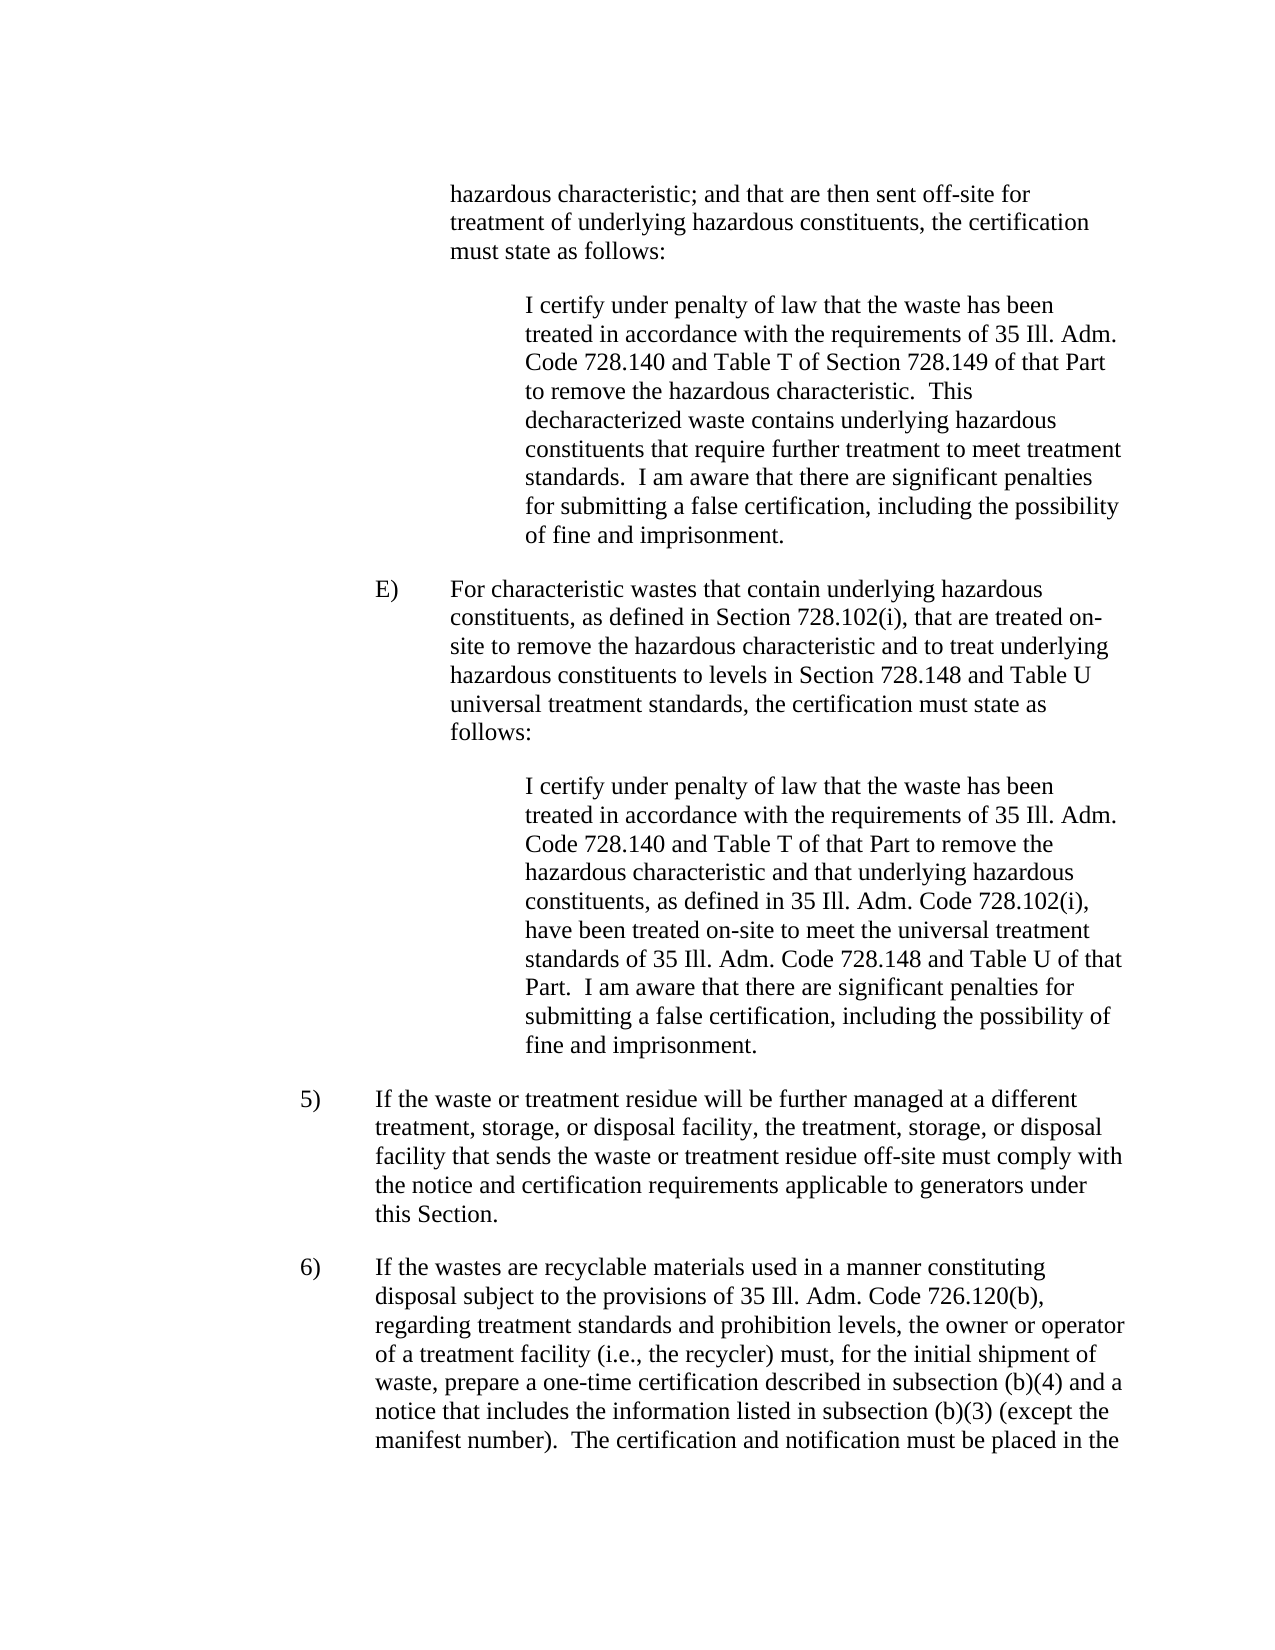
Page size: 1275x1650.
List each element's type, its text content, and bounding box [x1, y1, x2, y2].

text E) For characteristic wastes that contain underlying hazardous constituents, as defined in Section 728.102(i), that are treated on-site to remove the hazardous characteristic and to treat underlying hazardous constituents to levels in Section 728.148 and Table U universal treatment standards, the certification must state as follows: [375, 574, 1125, 746]
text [300, 1252, 1125, 1454]
text I certify under penalty of law that the waste has been treated in accordance with the requirements of 35 Ill. Adm. Code 728.140 and Table T of that Part to remove the hazardous characteristic and that underlying hazardous constituents, as defined in 35 Ill. Adm. Code 728.102(i), have been treated on-site to meet the universal treatment standards of 35 Ill. Adm. Code 728.148 and Table U of that Part. I am aware that there are significant penalties for submitting a false certification, including the possibility of fine and imprisonment. [525, 771, 1125, 1059]
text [375, 179, 1125, 265]
text I certify under penalty of law that the waste has been treated in accordance with the requirements of 35 Ill. Adm. Code 728.140 and Table T of Section 728.149 of that Part to remove the hazardous characteristic. This decharacterized waste contains underlying hazardous constituents that require further treatment to meet treatment standards. I am aware that there are significant penalties for submitting a false certification, including the possibility of fine and imprisonment. [525, 290, 1125, 549]
text 5) If the waste or treatment residue will be further managed at a different treatment, storage, or disposal facility, the treatment, storage, or disposal facility that sends the waste or treatment residue off-site must comply with the notice and certification requirements applicable to generators under this Section. [300, 1084, 1125, 1227]
